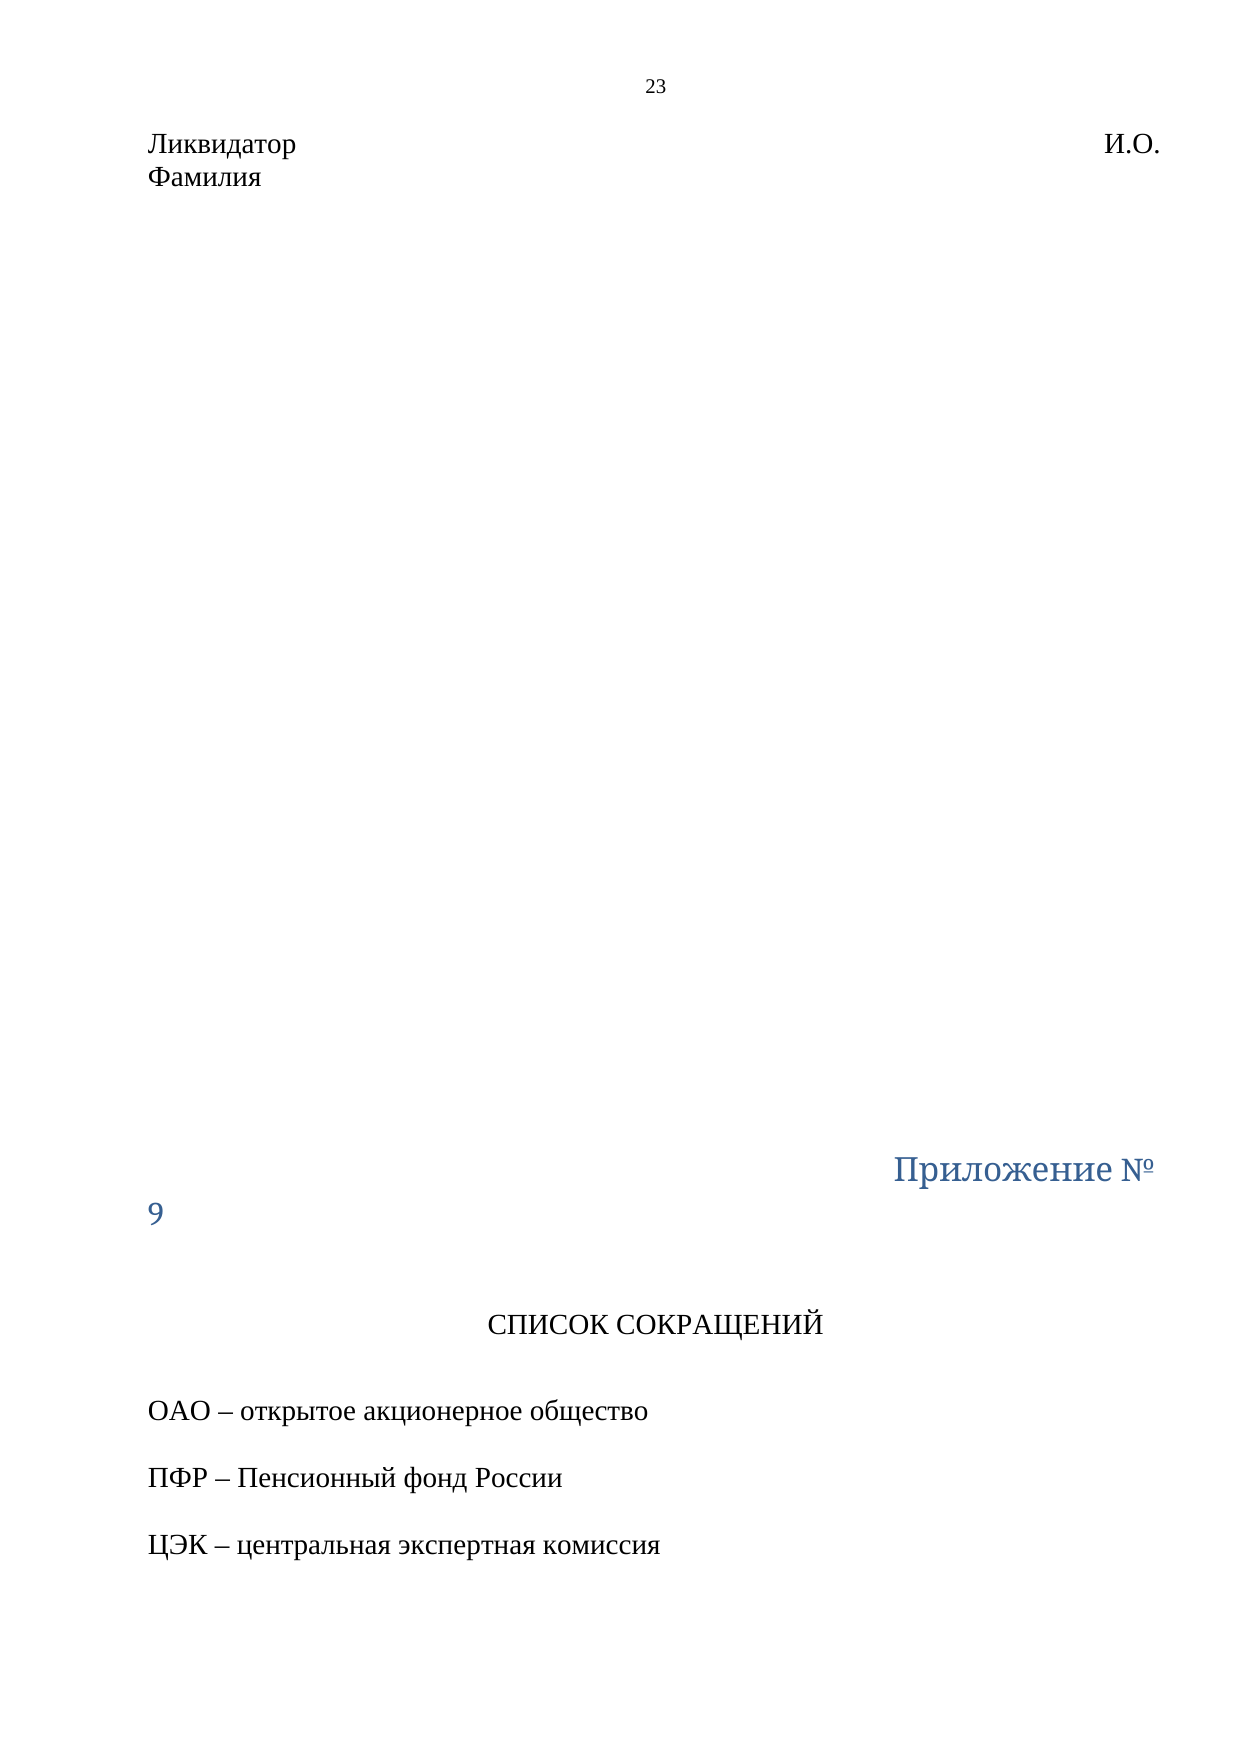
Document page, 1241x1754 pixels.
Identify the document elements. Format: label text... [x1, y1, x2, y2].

text Ликвидатор И.О. Фамилия [148, 126, 1163, 193]
text СПИСОК СОКРАЩЕНИЙ [148, 1307, 1163, 1340]
text ЦЭК – центральная экспертная комиссия [148, 1527, 1163, 1561]
text ОАО – открытое акционерное общество [148, 1393, 1163, 1427]
text ПФР – Пенсионный фонд России [148, 1460, 1163, 1494]
subtitle Приложение № 9 [148, 1152, 1163, 1234]
